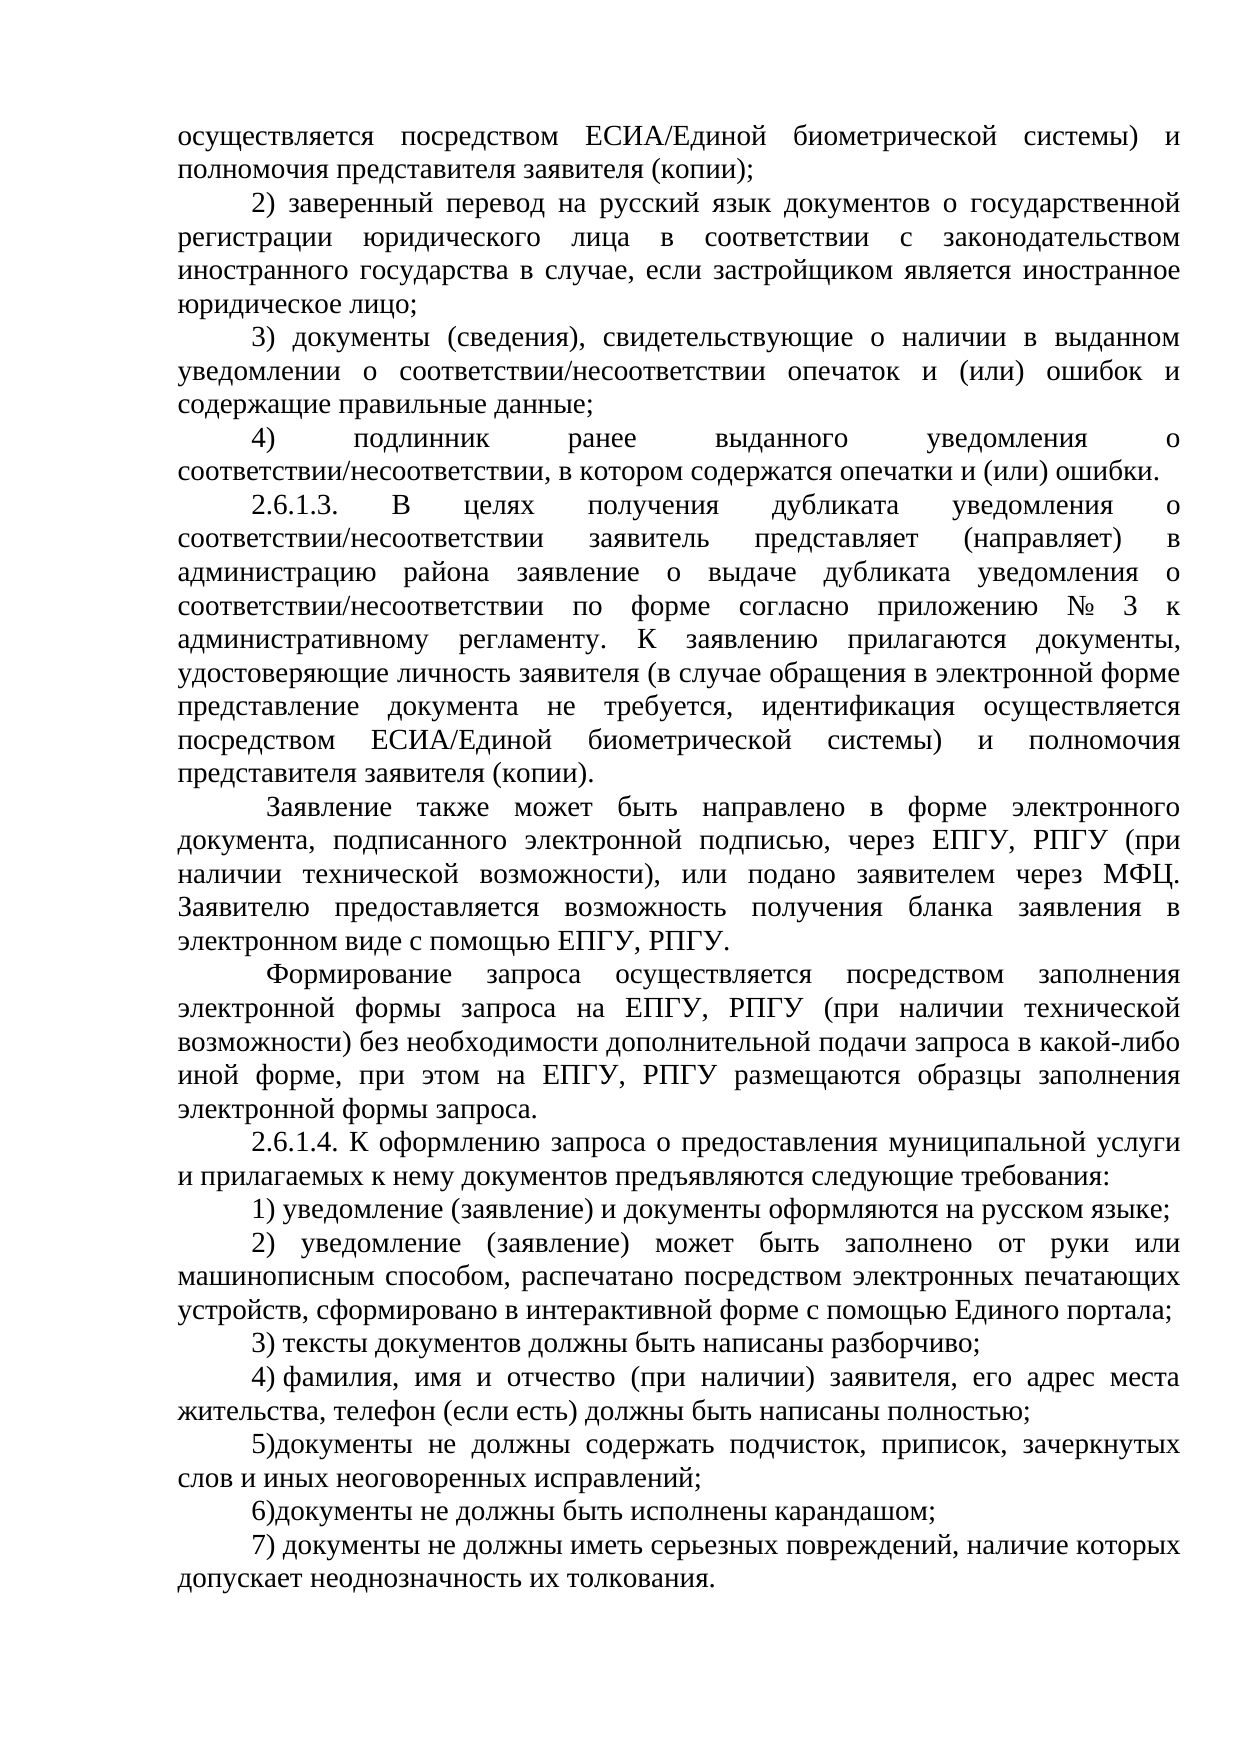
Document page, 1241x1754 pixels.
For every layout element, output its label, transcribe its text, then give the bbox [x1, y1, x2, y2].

text 3) тексты документов должны быть написаны разборчиво; [177, 1326, 1181, 1359]
text 2.6.1.3. В целях получения дубликата уведомления о соответствии/несоответствии заявитель представляет (направляет) в администрацию района заявление о выдаче дубликата уведомления о соответствии/несоответствии по форме согласно приложению № 3 к административному регламенту. К заявлению прилагаются документы, удостоверяющие личность заявителя (в случае обращения в электронной форме представление документа не требуется, идентификация осуществляется посредством ЕСИА/Единой биометрической системы) и полномочия представителя заявителя (копии). [177, 487, 1181, 789]
text 5)документы не должны содержать подчисток, приписок, зачеркнутых слов и иных неоговоренных исправлений; [177, 1426, 1181, 1493]
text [177, 118, 1181, 185]
text 4) фамилия, имя и отчество (при наличии) заявителя, его адрес места жительства, телефон (если есть) должны быть написаны полностью; [177, 1359, 1181, 1426]
text 2) уведомление (заявление) может быть заполнено от руки или машинописным способом, распечатано посредством электронных печатающих устройств, сформировано в интерактивной форме с помощью Единого портала; [177, 1225, 1181, 1326]
text 6)документы не должны быть исполнены карандашом; [177, 1493, 1181, 1527]
text 2.6.1.4. К оформлению запроса о предоставления муниципальной услуги и прилагаемых к нему документов предъявляются следующие требования: [177, 1124, 1181, 1191]
text 7) документы не должны иметь серьезных повреждений, наличие которых допускает неоднозначность их толкования. [177, 1527, 1181, 1594]
text Формирование запроса осуществляется посредством заполнения электронной формы запроса на ЕПГУ, РПГУ (при наличии технической возможности) без необходимости дополнительной подачи запроса в какой-либо иной форме, при этом на ЕПГУ, РПГУ размещаются образцы заполнения электронной формы запроса. [177, 957, 1181, 1124]
text 3) документы (сведения), свидетельствующие о наличии в выданном уведомлении о соответствии/несоответствии опечаток и (или) ошибок и содержащие правильные данные; [177, 319, 1181, 420]
text 1) уведомление (заявление) и документы оформляются на русском языке; [177, 1191, 1181, 1225]
text 2) заверенный перевод на русский язык документов о государственной регистрации юридического лица в соответствии с законодательством иностранного государства в случае, если застройщиком является иностранное юридическое лицо; [177, 185, 1181, 319]
text 4) подлинник ранее выданного уведомления о соответствии/несоответствии, в котором содержатся опечатки и (или) ошибки. [177, 420, 1181, 487]
text Заявление также может быть направлено в форме электронного документа, подписанного электронной подписью, через ЕПГУ, РПГУ (при наличии технической возможности), или подано заявителем через МФЦ. Заявителю предоставляется возможность получения бланка заявления в электронном виде с помощью ЕПГУ, РПГУ. [177, 789, 1181, 957]
